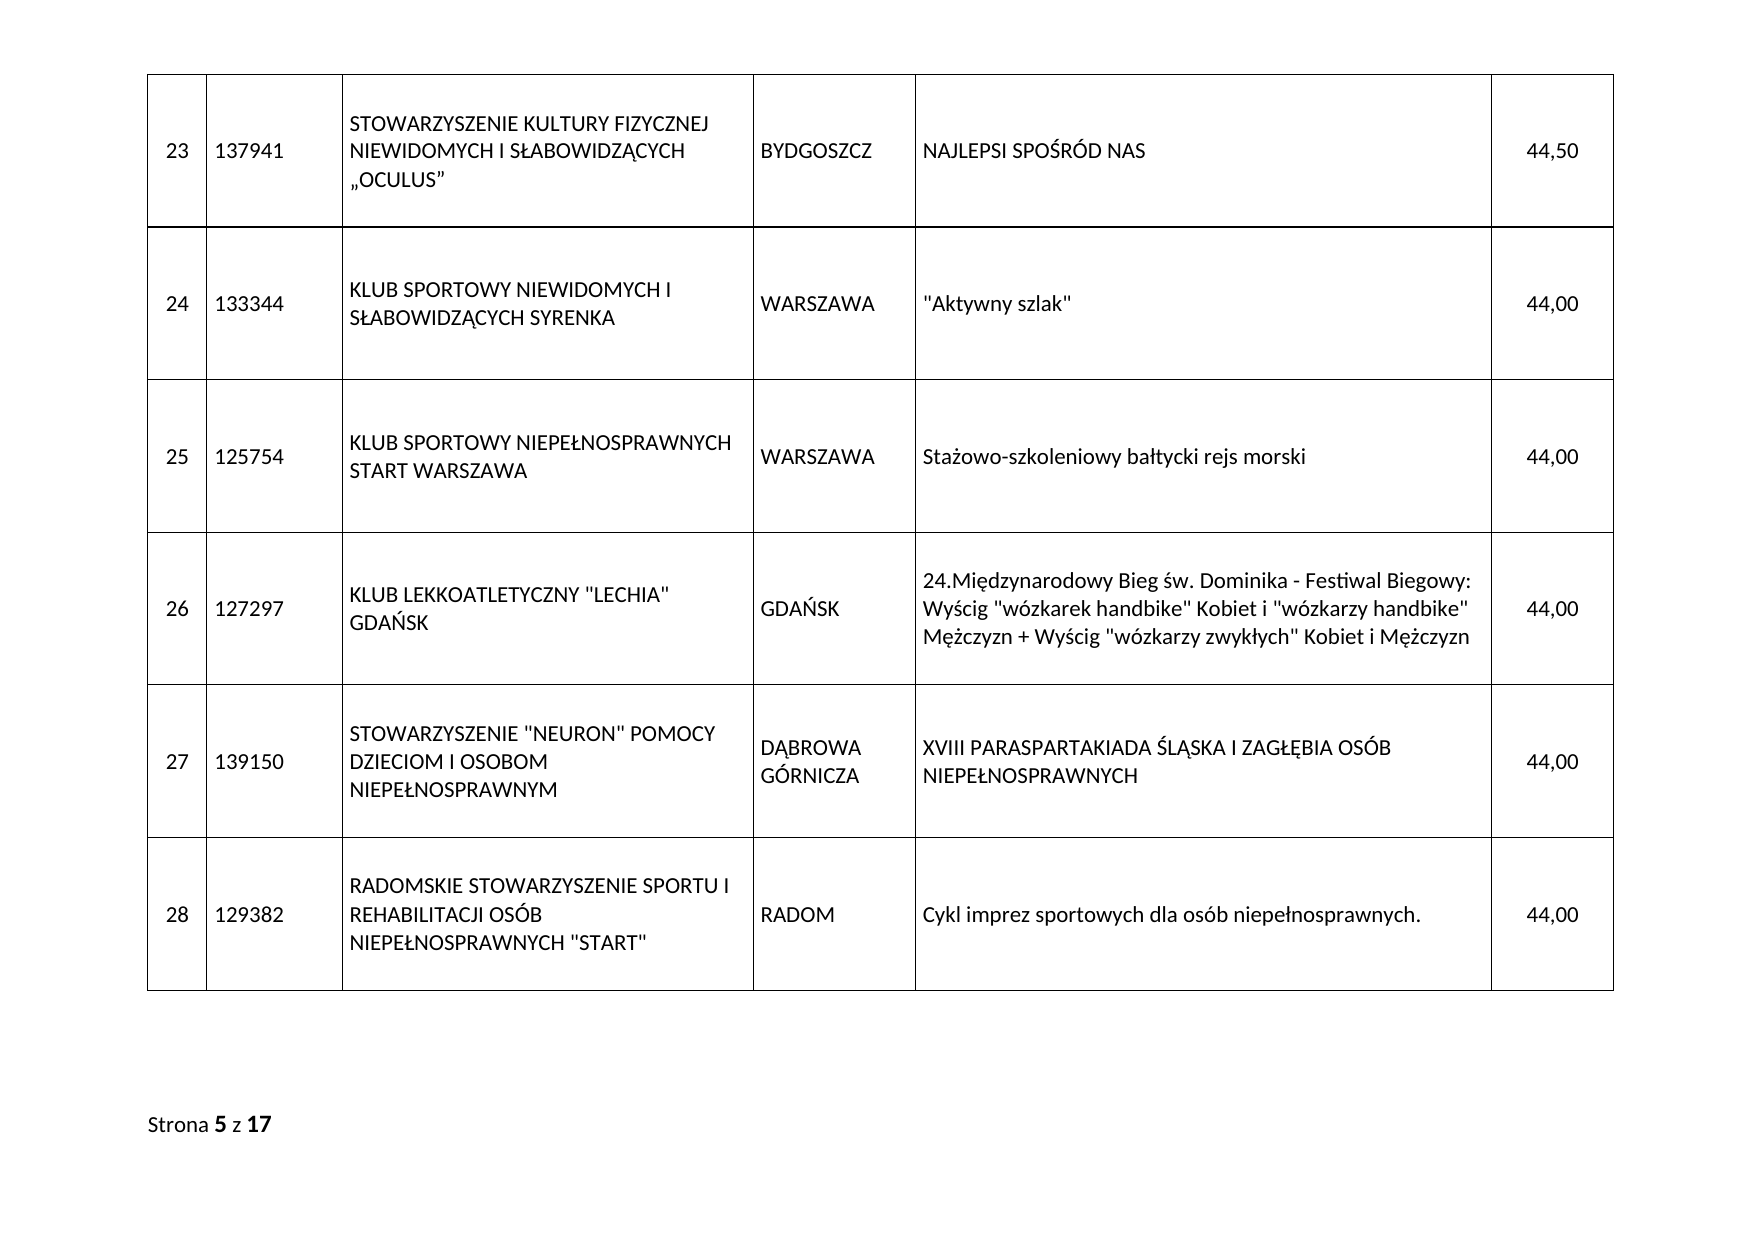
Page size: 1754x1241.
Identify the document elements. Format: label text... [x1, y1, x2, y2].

table_cell BYDGOSZCZ [754, 75, 915, 226]
table_cell GDAŃSK [754, 533, 915, 684]
table_cell "Aktywny szlak" [916, 228, 1491, 379]
table_cell RADOMSKIE STOWARZYSZENIE SPORTU I REHABILITACJI OSÓB NIEPEŁNOSPRAWNYCH "START" [343, 838, 753, 989]
table_cell Cykl imprez sportowych dla osób niepełnosprawnych. [916, 838, 1491, 989]
table_cell 27 [148, 685, 206, 837]
table_cell KLUB LEKKOATLETYCZNY "LECHIA" GDAŃSK [343, 533, 753, 684]
table_cell 25 [148, 380, 206, 532]
table_cell 137941 [207, 75, 342, 226]
table_cell STOWARZYSZENIE "NEURON" POMOCY DZIECIOM I OSOBOM NIEPEŁNOSPRAWNYM [343, 685, 753, 837]
table_cell KLUB SPORTOWY NIEWIDOMYCH I SŁABOWIDZĄCYCH SYRENKA [343, 228, 753, 379]
table_cell 23 [148, 75, 206, 226]
table_cell 44,00 [1492, 685, 1613, 837]
table_cell XVIII PARASPARTAKIADA ŚLĄSKA I ZAGŁĘBIA OSÓB NIEPEŁNOSPRAWNYCH [916, 685, 1491, 837]
table_cell WARSZAWA [754, 228, 915, 379]
table_cell 44,00 [1492, 380, 1613, 532]
table_cell 125754 [207, 380, 342, 532]
table_cell 139150 [207, 685, 342, 837]
table_cell 133344 [207, 228, 342, 379]
table_cell 24 [148, 228, 206, 379]
table_cell 26 [148, 533, 206, 684]
table_cell STOWARZYSZENIE KULTURY FIZYCZNEJ NIEWIDOMYCH I SŁABOWIDZĄCYCH „OCULUS” [343, 75, 753, 226]
table_cell 44,00 [1492, 228, 1613, 379]
table_cell RADOM [754, 838, 915, 989]
table_cell 127297 [207, 533, 342, 684]
table_cell KLUB SPORTOWY NIEPEŁNOSPRAWNYCH START WARSZAWA [343, 380, 753, 532]
table_cell WARSZAWA [754, 380, 915, 532]
table_cell 44,00 [1492, 838, 1613, 989]
table_cell 44,50 [1492, 75, 1613, 226]
table_cell NAJLEPSI SPOŚRÓD NAS [916, 75, 1491, 226]
table_cell 28 [148, 838, 206, 989]
table_cell Stażowo-szkoleniowy bałtycki rejs morski [916, 380, 1491, 532]
table_cell 44,00 [1492, 533, 1613, 684]
table_cell 129382 [207, 838, 342, 989]
table_cell DĄBROWA GÓRNICZA [754, 685, 915, 837]
table_cell 24.Międzynarodowy Bieg św. Dominika - Festiwal Biegowy: Wyścig "wózkarek handbike" Kobiet i "wózkarzy handbike" Mężczyzn + Wyścig "wózkarzy zwykłych" Kobiet i Mężczyzn [916, 533, 1491, 684]
